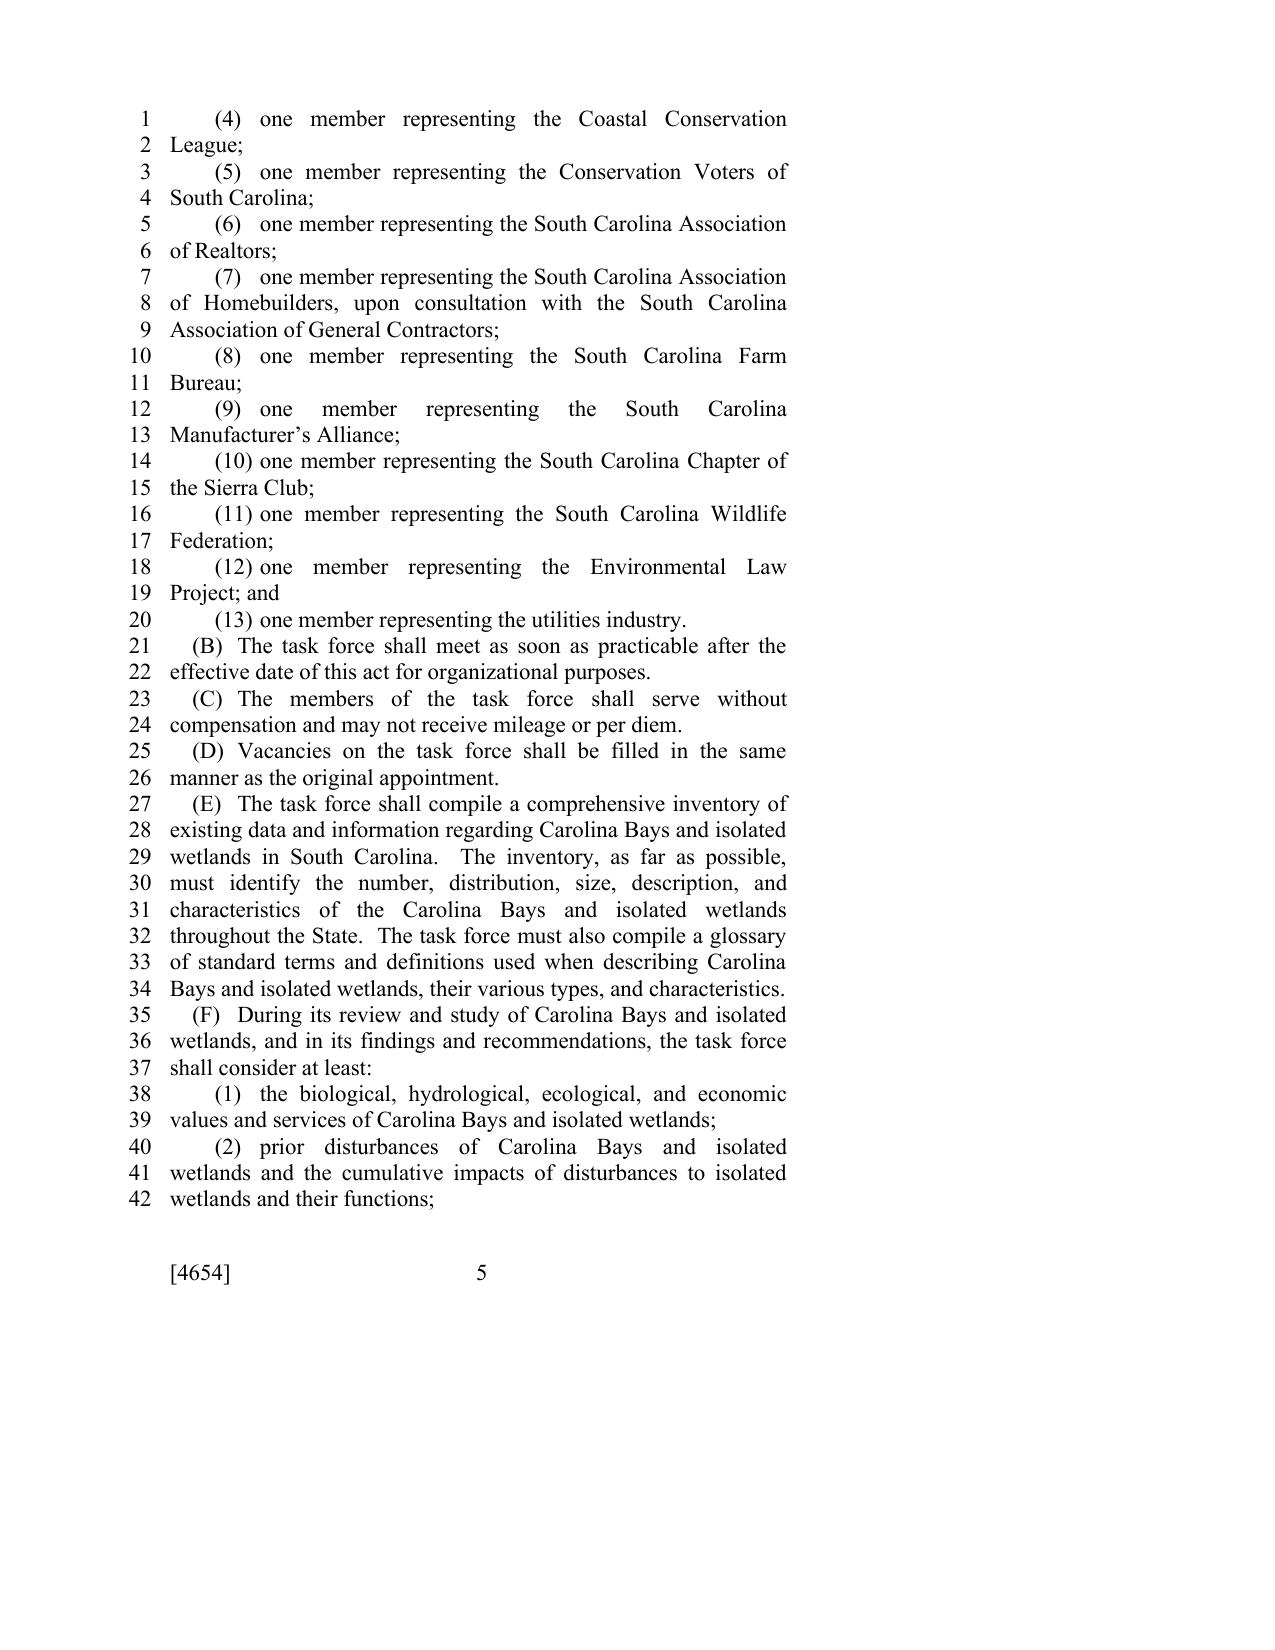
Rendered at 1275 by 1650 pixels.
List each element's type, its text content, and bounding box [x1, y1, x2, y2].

text (5) one member representing the Conservation Voters of South Carolina; [169, 158, 787, 210]
text (9) one member representing the South Carolina Manufacturer’s Alliance; [169, 395, 787, 448]
text (7) one member representing the South Carolina Association of Homebuilders, upon consultation with the South Carolina Association of General Contractors; [169, 263, 787, 342]
text (11) one member representing the South Carolina Wildlife Federation; [169, 500, 787, 553]
text (13) one member representing the utilities industry. [169, 606, 787, 632]
text (2) prior disturbances of Carolina Bays and isolated wetlands and the cumulative impacts of disturbances to isolated wetlands and their functions; [169, 1133, 787, 1212]
text (6) one member representing the South Carolina Association of Realtors; [169, 210, 787, 263]
text (1) the biological, hydrological, ecological, and economic values and services of Carolina Bays and isolated wetlands; [169, 1080, 787, 1133]
text (10) one member representing the South Carolina Chapter of the Sierra Club; [169, 448, 787, 500]
text (C) The members of the task force shall serve without compensation and may not receive mileage or per diem. [169, 685, 787, 737]
text (E) The task force shall compile a comprehensive inventory of existing data and information regarding Carolina Bays and isolated wetlands in South Carolina. The inventory, as far as possible, must identify the number, distribution, size, description, and characteristics of the Carolina Bays and isolated wetlands throughout the State. The task force must also compile a glossary of standard terms and definitions used when describing Carolina Bays and isolated wetlands, their various types, and characteristics. [169, 790, 787, 1001]
text (12) one member representing the Environmental Law Project; and [169, 553, 787, 606]
text (F) During its review and study of Carolina Bays and isolated wetlands, and in its findings and recommendations, the task force shall consider at least: [169, 1001, 787, 1080]
text (B) The task force shall meet as soon as practicable after the effective date of this act for organizational purposes. [169, 632, 787, 685]
text (4) one member representing the Coastal Conservation League; [169, 105, 787, 158]
text (D) Vacancies on the task force shall be filled in the same manner as the original appointment. [169, 737, 787, 790]
text (8) one member representing the South Carolina Farm Bureau; [169, 342, 787, 395]
